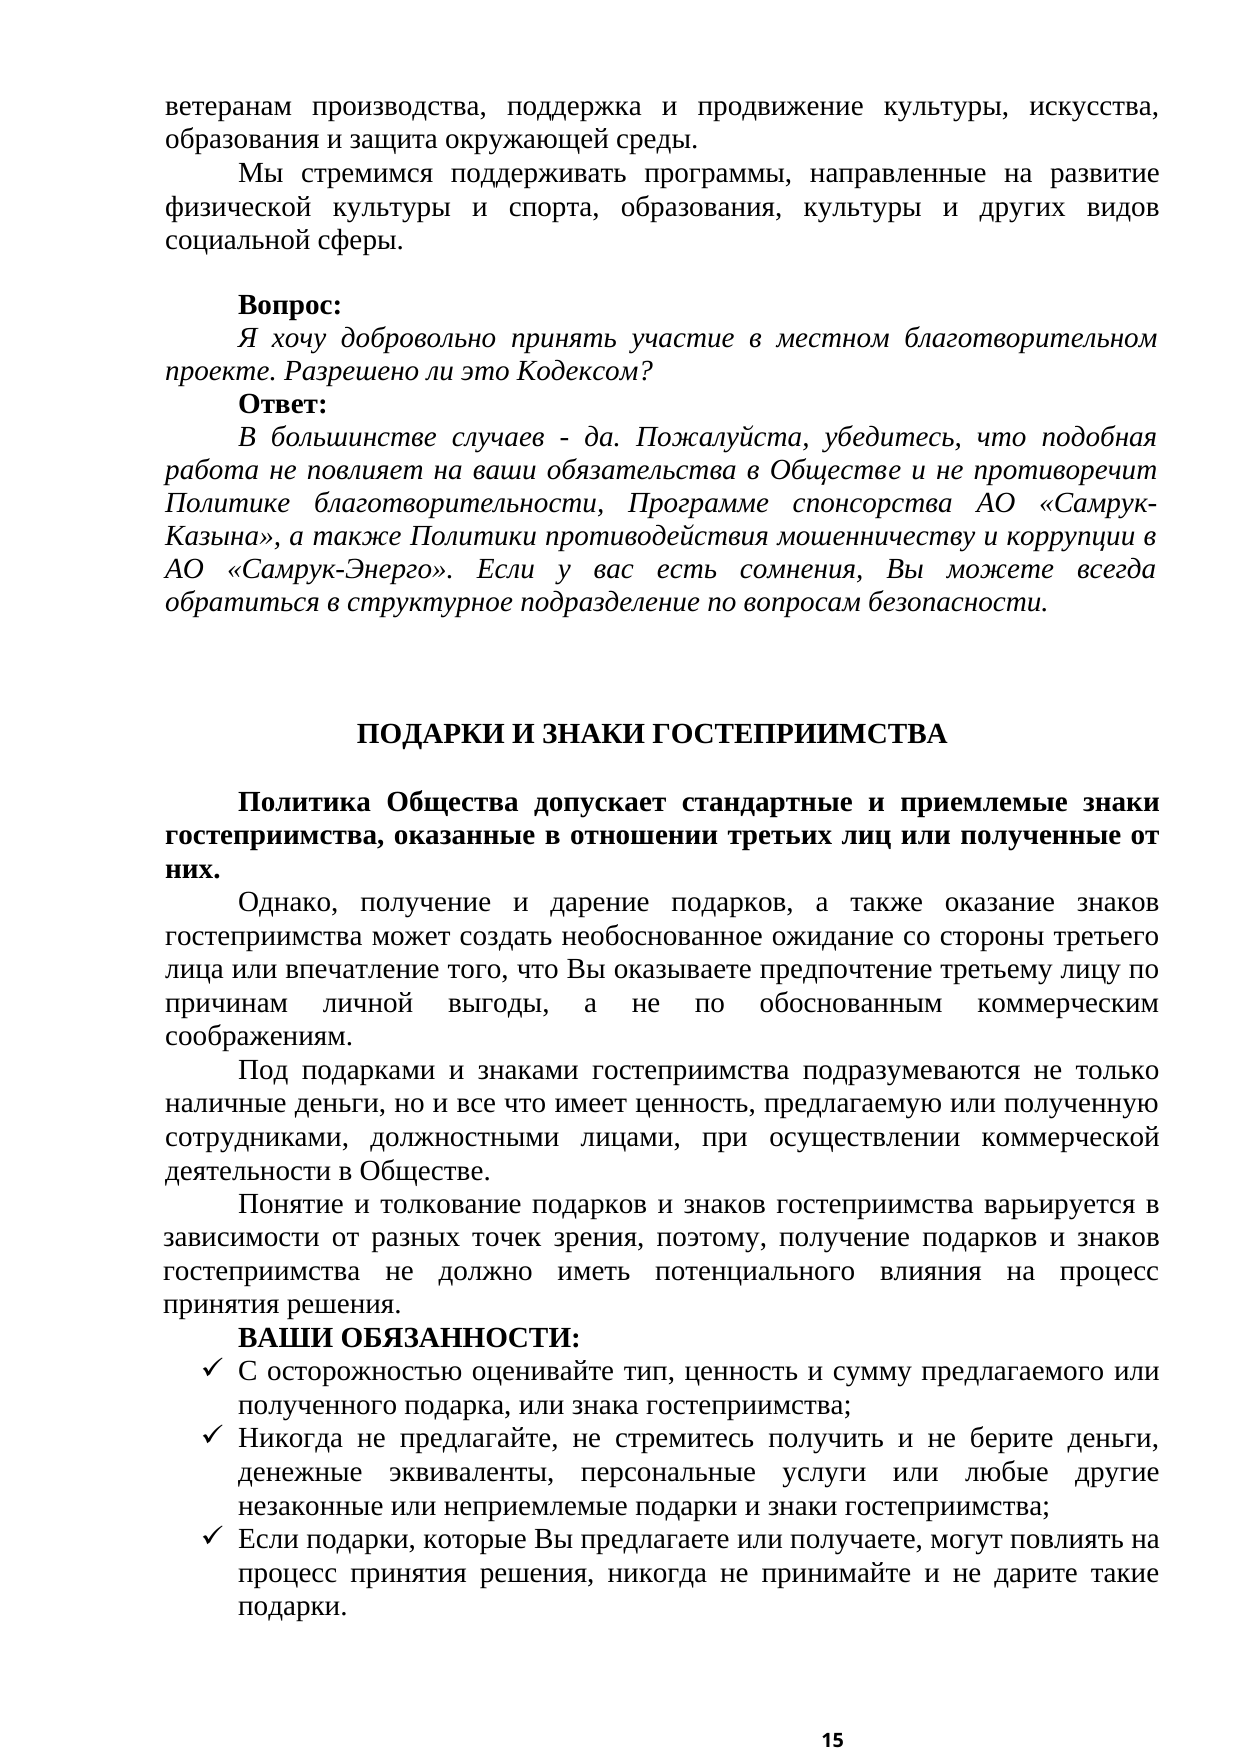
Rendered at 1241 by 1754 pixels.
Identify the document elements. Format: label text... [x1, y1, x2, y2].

text ПОДАРКИ И ЗНАКИ ГОСТЕПРИИМСТВА [357, 717, 1162, 750]
text ВАШИ ОБЯЗАННОСТИ: [163, 1320, 1162, 1354]
text Я хочу добровольно принять участие в местном благотворительном проекте. Разрешено ли это Кодексом? [165, 321, 1160, 387]
text Понятие и толкование подарков и знаков гостеприимства варьируется в зависимости от разных точек зрения, поэтому, получение подарков и знаков гостеприимства не должно иметь потенциального влияния на процесс принятия решения. [163, 1186, 1160, 1320]
text Под подарками и знаками гостеприимства подразумеваются не только наличные деньги, но и все что имеет ценность, предлагаемую или полученную сотрудниками, должностными лицами, при осуществлении коммерческой деятельности в Обществе. [165, 1052, 1160, 1186]
text Вопрос: [165, 288, 1162, 321]
text Ответ: [165, 387, 1162, 420]
text Мы стремимся поддерживать программы, направленные на развитие физической культуры и спорта, образования, культуры и других видов социальной сферы. [165, 156, 1160, 256]
text Однако, получение и дарение подарков, а также оказание знаков гостеприимства может создать необоснованное ожидание со стороны третьего лица или впечатление того, что Вы оказываете предпочтение третьему лицу по причинам личной выгоды, а не по обоснованным коммерческим соображениям. [165, 884, 1160, 1052]
list Если подарки, которые Вы предлагаете или получаете, могут повлиять на процесс принятия решения, никогда не принимайте и не дарите такие подарки. [200, 1522, 1160, 1622]
list С осторожностью оценивайте тип, ценность и сумму предлагаемого или полученного подарка, или знака гостеприимства; [200, 1354, 1160, 1421]
list Никогда не предлагайте, не стремитесь получить и не берите деньги, денежные эквиваленты, персональные услуги или любые другие незаконные или неприемлемые подарки и знаки гостеприимства; [200, 1421, 1160, 1522]
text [165, 88, 1160, 156]
text Политика Общества допускает стандартные и приемлемые знаки гостеприимства, оказанные в отношении третьих лиц или полученные от них. [165, 784, 1160, 884]
text В большинстве случаев - да. Пожалуйста, убедитесь, что подобная работа не повлияет на ваши обязательства в Обществе и не противоречит Политике благотворительности, Программе спонсорства АО «Самрук- Казына», а также Политики противодействия мошенничеству и коррупции в АО «Самрук-Энерго». Если у вас есть сомнения, Вы можете всегда обратиться в структурное подразделение по вопросам безопасности. [165, 420, 1160, 618]
